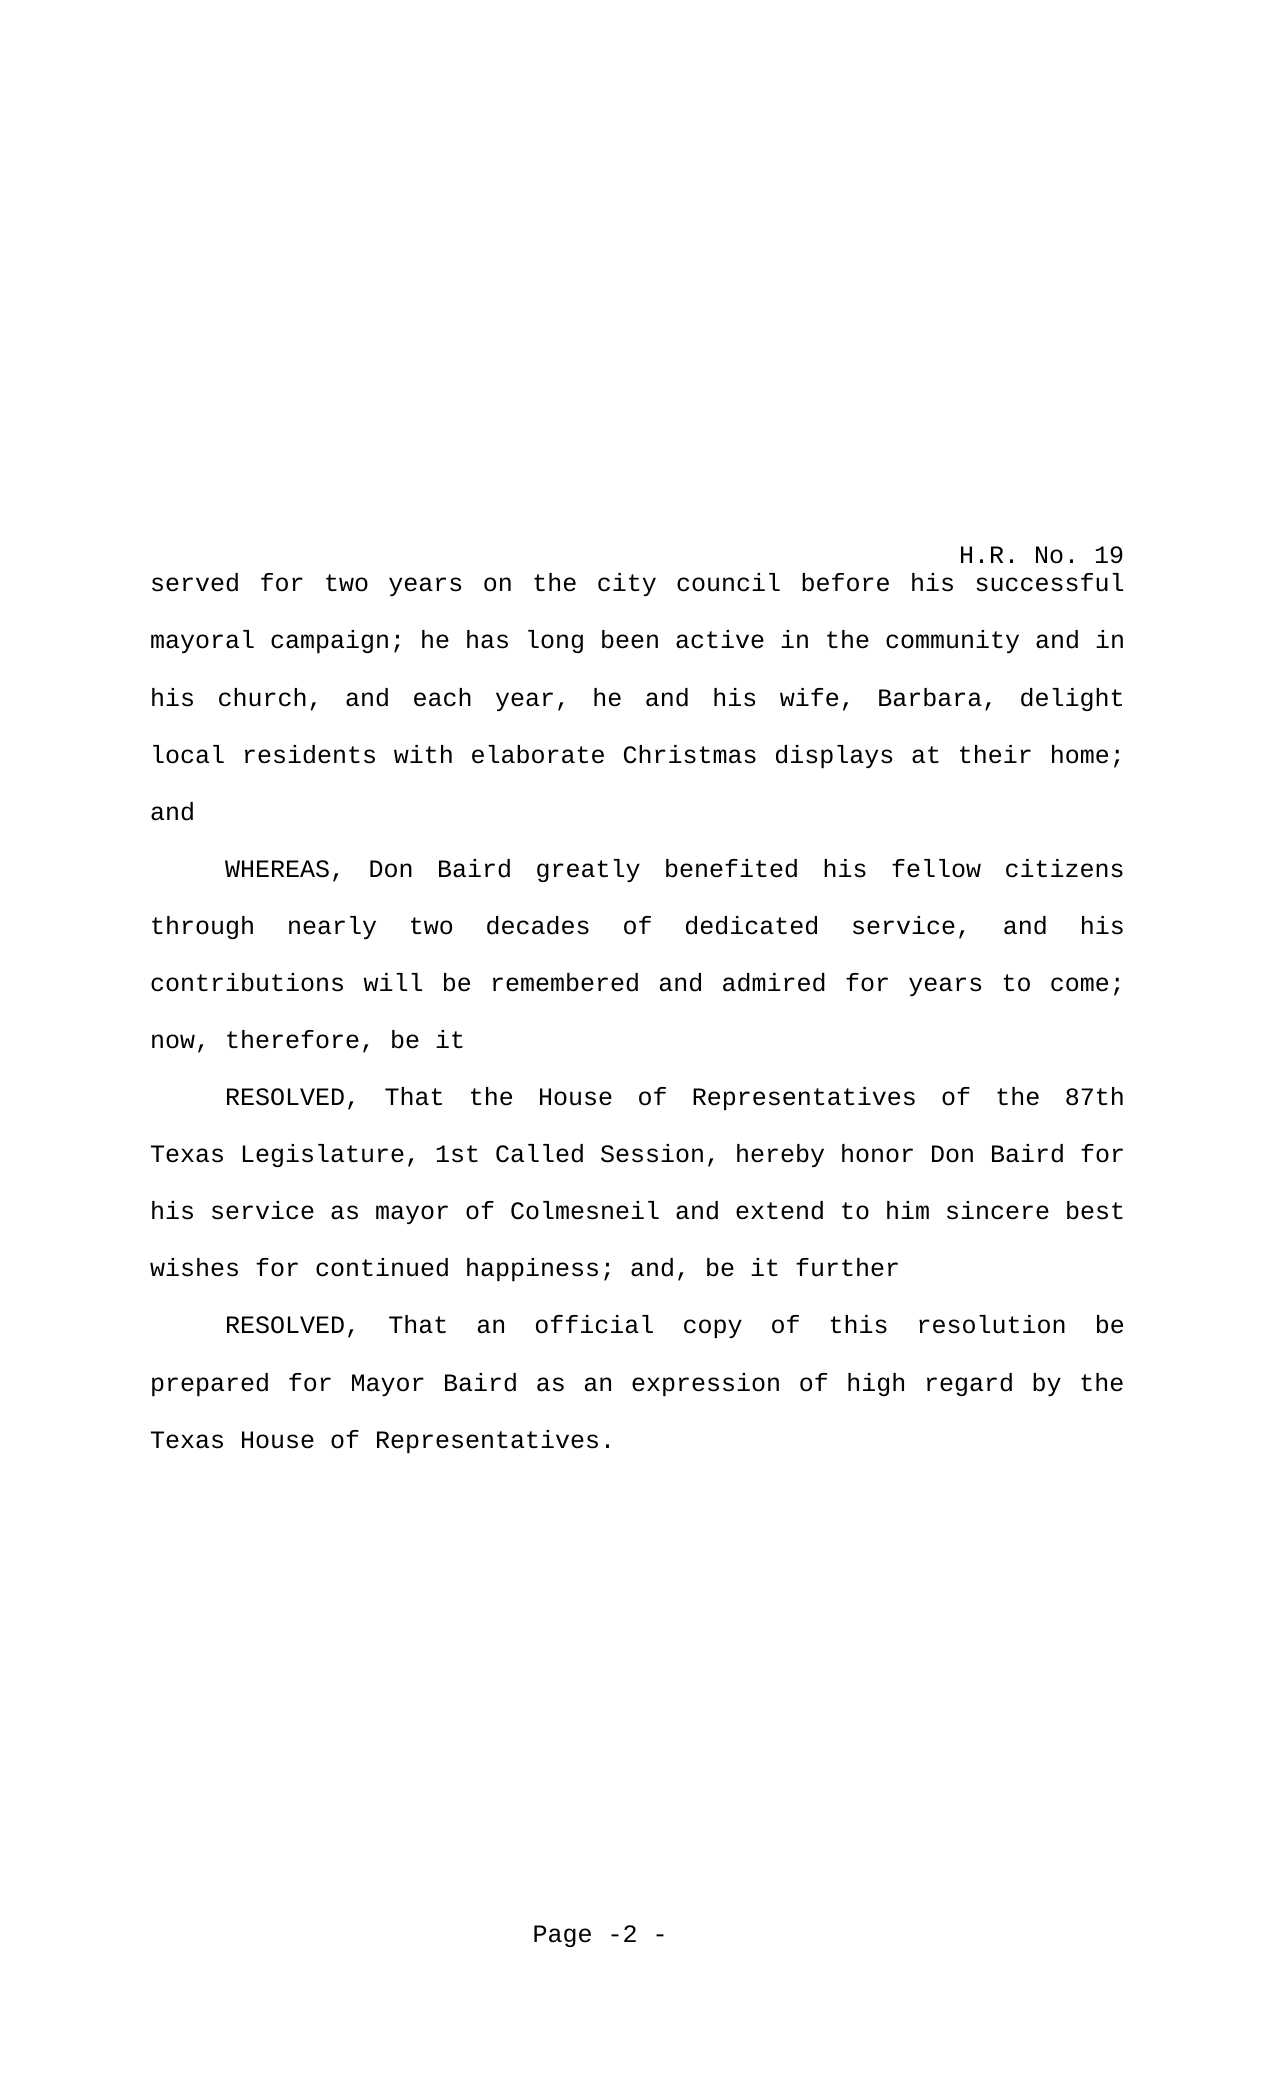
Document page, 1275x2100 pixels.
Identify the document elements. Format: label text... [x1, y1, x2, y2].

text WHEREAS, Don Baird greatly benefited his fellow citizens through nearly two decades of dedicated service, and his contributions will be remembered and admired for years to come; now, therefore, be it [150, 856, 1125, 1056]
text RESOLVED, That the House of Representatives of the 87th Texas Legislature, 1st Called Session, hereby honor Don Baird for his service as mayor of Colmesneil and extend to him sincere best wishes for continued happiness; and, be it further [150, 1084, 1125, 1284]
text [150, 571, 1125, 828]
text RESOLVED, That an official copy of this resolution be prepared for Mayor Baird as an expression of high regard by the Texas House of Representatives. [150, 1313, 1125, 1456]
